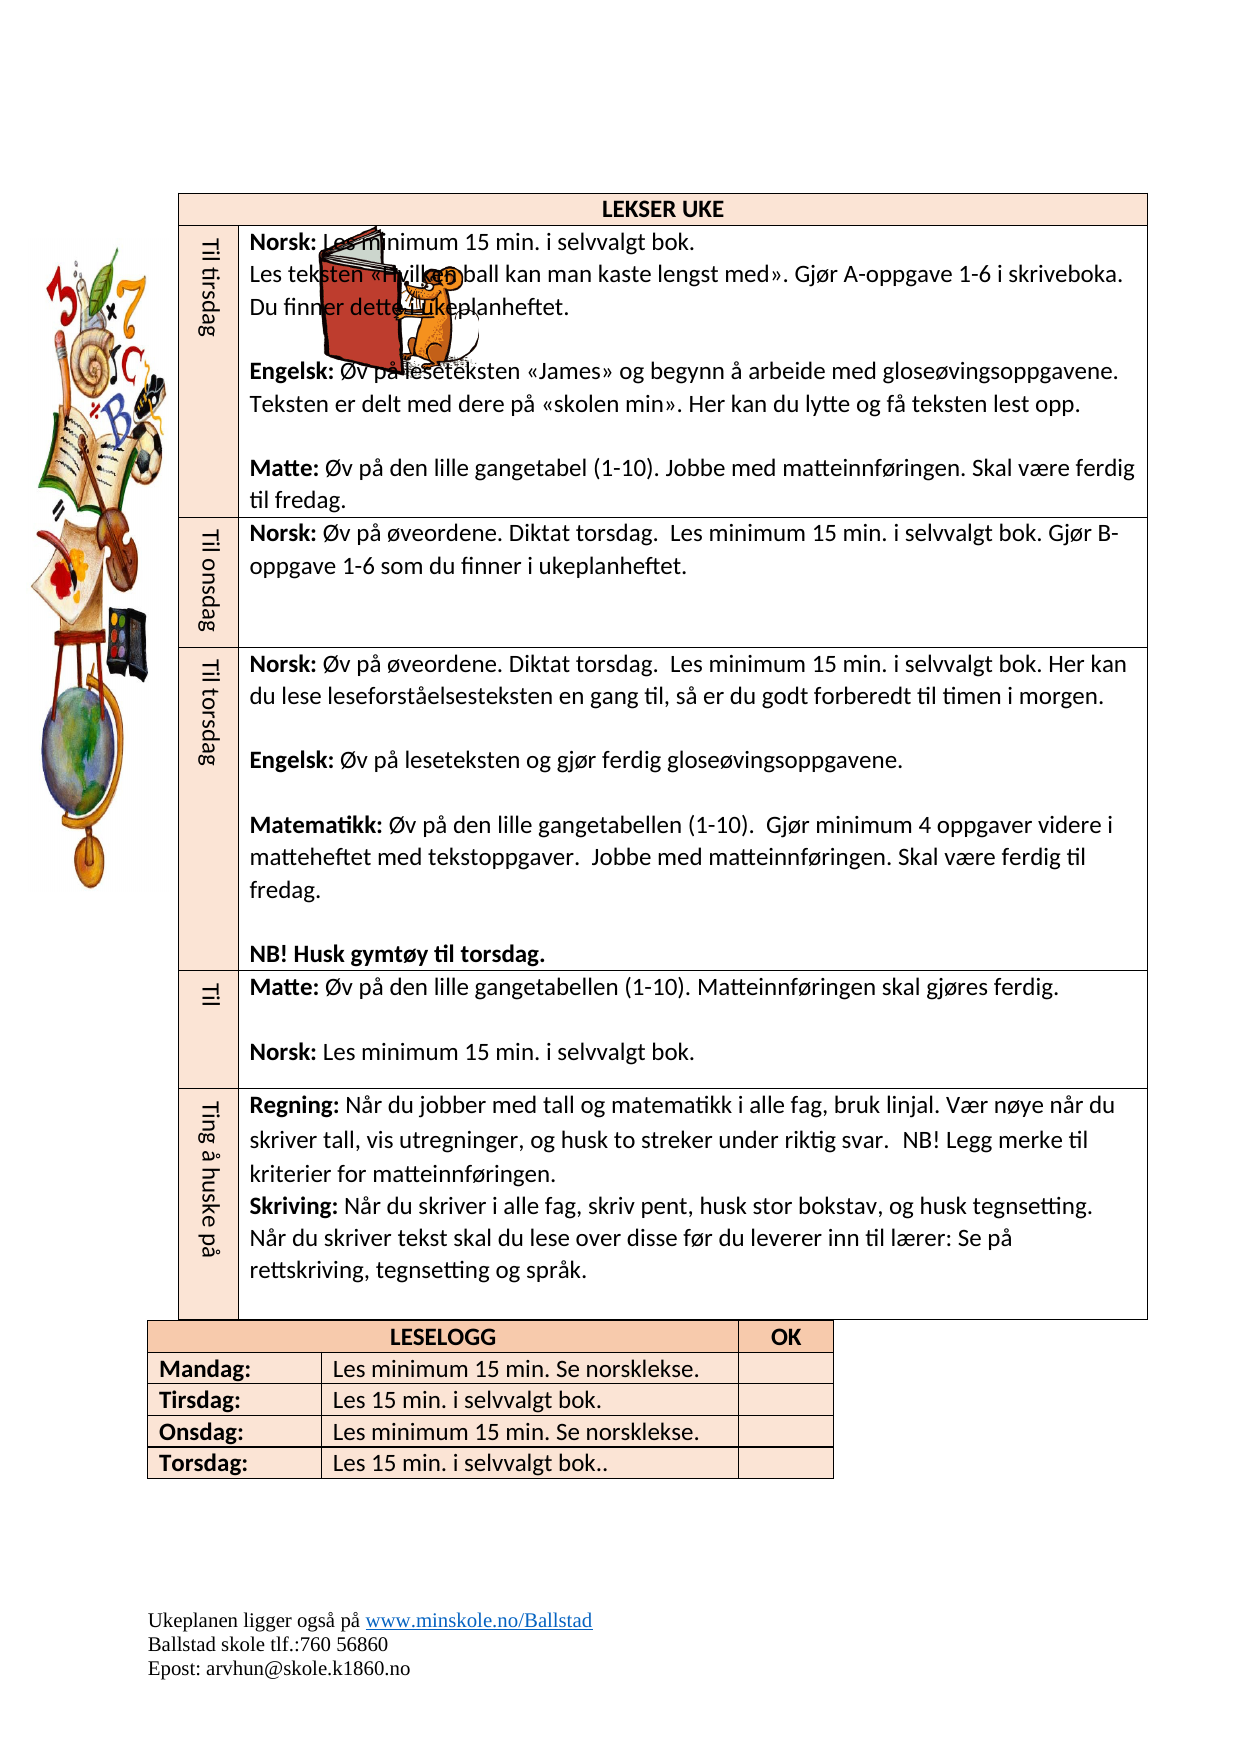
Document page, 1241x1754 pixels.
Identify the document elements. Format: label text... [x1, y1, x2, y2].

table_cell Les 15 min. i selvvalgt bok.. [322, 1448, 738, 1478]
table_cell Torsdag: [148, 1448, 321, 1478]
table_cell Til fredag [179, 971, 238, 1088]
table_cell Til torsdag [179, 648, 238, 970]
table_cell [739, 1353, 833, 1383]
table_cell Regning: Når du jobber med tall og matematikk i alle fag, bruk linjal. Vær nøye når du skriver tall, vis utregninger, og husk to streker under riktig svar. NB! Legg merke til kriterier for matteinnføringen. Skriving: Når du skriver i alle fag, skriv pent, husk stor bokstav, og husk tegnsetting. Når du skriver tekst skal du lese over disse før du leverer inn til lærer: Se på rettskriving, tegnsetting og språk. [239, 1089, 1147, 1319]
table_header LESELOGG [148, 1321, 738, 1352]
table_cell Les minimum 15 min. Se norsklekse. [322, 1353, 738, 1383]
table_cell Matte: Øv på den lille gangetabellen (1-10). Matteinnføringen skal gjøres ferdig. Norsk: Les minimum 15 min. i selvvalgt bok. [239, 971, 1147, 1088]
table_cell Til tirsdag [179, 226, 238, 517]
table_cell [739, 1384, 833, 1415]
table_cell Mandag: [148, 1353, 321, 1383]
table_cell Norsk: Øv på øveordene. Diktat torsdag. Les minimum 15 min. i selvvalgt bok. Gjør B-oppgave 1-6 som du finner i ukeplanheftet. [239, 518, 1147, 647]
table_cell Tirsdag: [148, 1384, 321, 1415]
table_cell Les 15 min. i selvvalgt bok. [322, 1384, 738, 1415]
table_cell Norsk: Øv på øveordene. Diktat torsdag. Les minimum 15 min. i selvvalgt bok. Her kan du lese leseforståelsesteksten en gang til, så er du godt forberedt til timen i morgen. Engelsk: Øv på leseteksten og gjør ferdig gloseøvingsoppgavene. Matematikk: Øv på den lille gangetabellen (1-10). Gjør minimum 4 oppgaver videre i matteheftet med tekstoppgaver. Jobbe med matteinnføringen. Skal være ferdig til fredag. NB! Husk gymtøy til torsdag. [239, 648, 1147, 970]
table_cell Norsk: Les minimum 15 min. i selvvalgt bok. Les teksten «Hvilken ball kan man kaste lengst med». Gjør A-oppgave 1-6 i skriveboka. Du finner dette i ukeplanheftet. Engelsk: Øv på leseteksten «James» og begynn å arbeide med gloseøvingsoppgavene. Teksten er delt med dere på «skolen min». Her kan du lytte og få teksten lest opp. Matte: Øv på den lille gangetabel (1-10). Jobbe med matteinnføringen. Skal være ferdig til fredag. [239, 226, 1147, 517]
table_cell [739, 1416, 833, 1446]
table_cell Ting å huske på [179, 1089, 238, 1319]
table_cell Onsdag: [148, 1416, 321, 1446]
table_cell Les minimum 15 min. Se norsklekse. [322, 1416, 738, 1446]
table_cell Til onsdag [179, 518, 238, 647]
table_cell [739, 1448, 833, 1478]
table_header LEKSER UKE [179, 194, 1147, 225]
table_header OK [739, 1321, 833, 1352]
